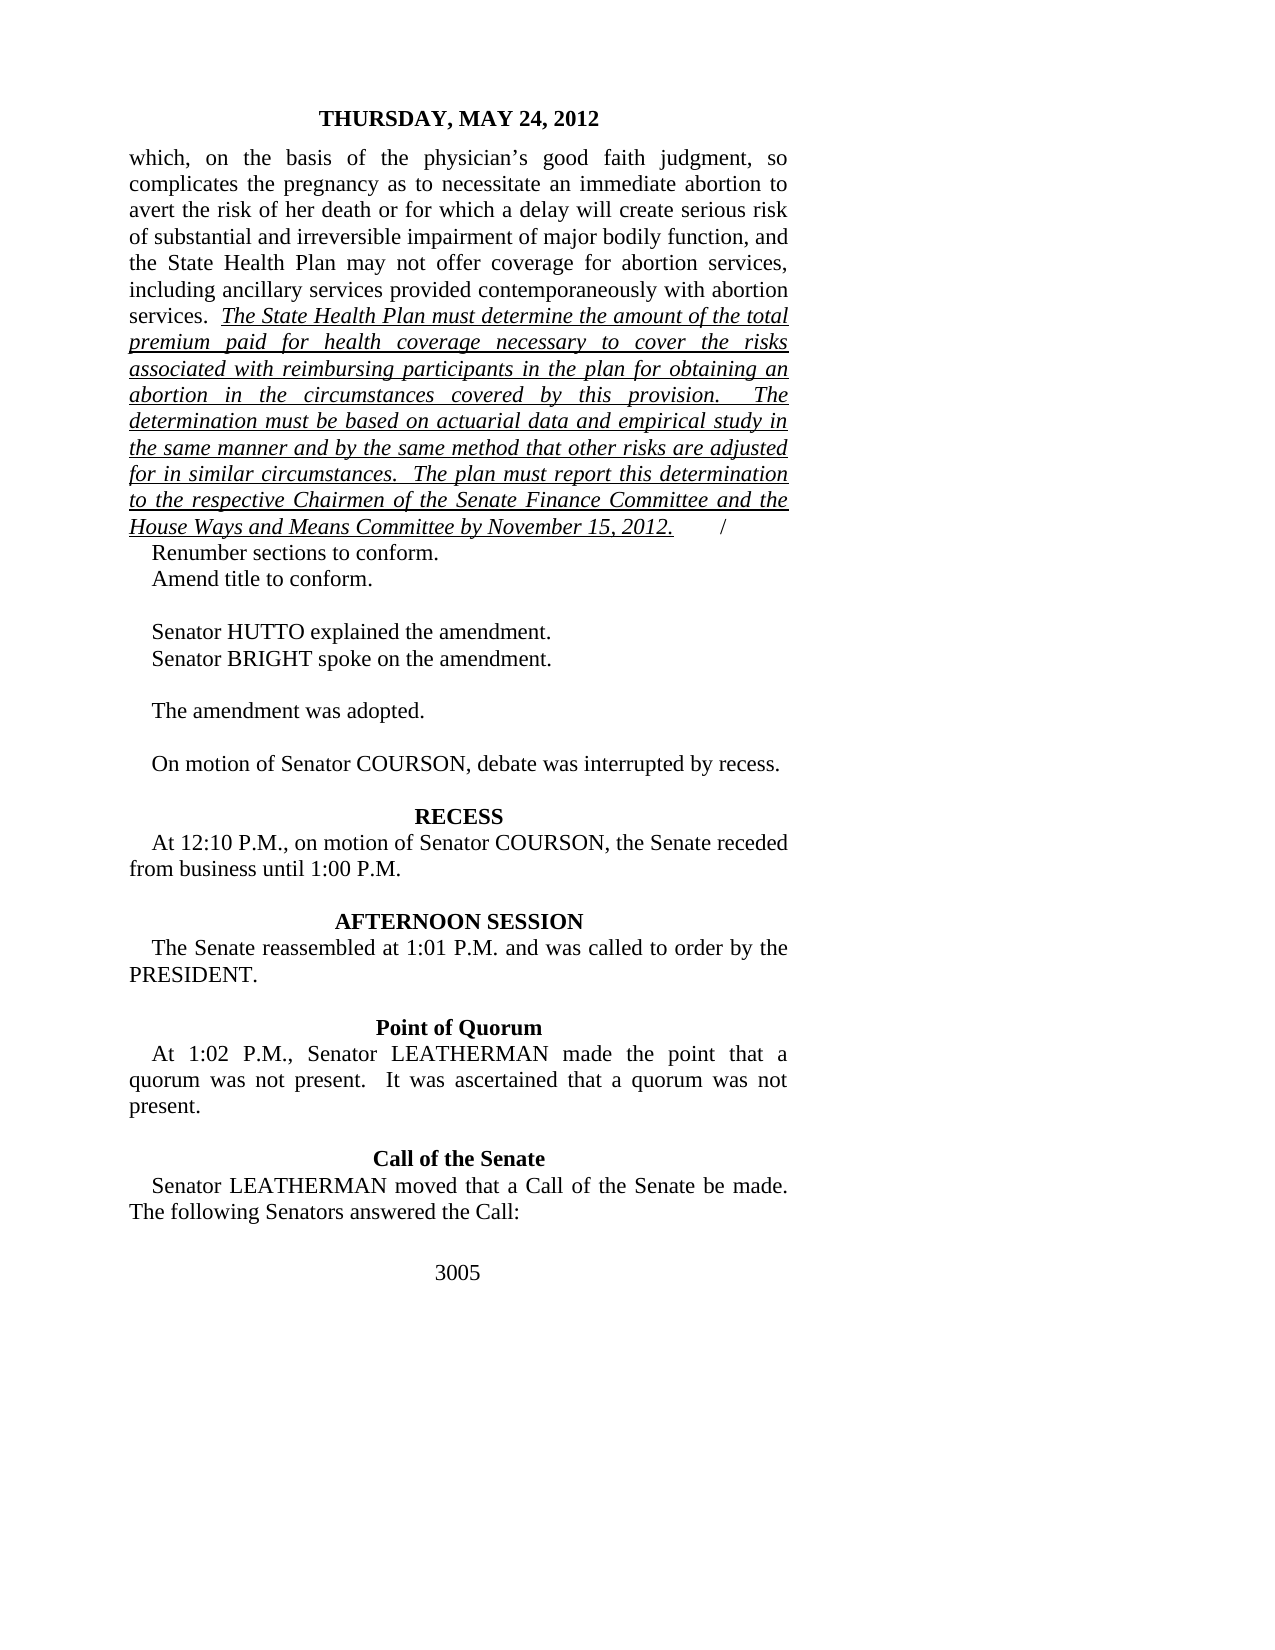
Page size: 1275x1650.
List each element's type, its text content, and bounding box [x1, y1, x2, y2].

text At 1:02 P.M., Senator LEATHERMAN made the point that a quorum was not present. It was ascertained that a quorum was not present. [129, 1040, 789, 1119]
text At 12:10 P.M., on motion of Senator COURSON, the Senate receded from business until 1:00 P.M. [129, 829, 789, 882]
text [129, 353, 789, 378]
text Renumber sections to conform. [129, 539, 789, 566]
text The amendment was adopted. [129, 697, 789, 724]
text Senator BRIGHT spoke on the amendment. [129, 644, 789, 671]
text Amend title to conform. [129, 566, 789, 592]
text Senator LEATHERMAN moved that a Call of the Senate be made. The following Senators answered the Call: [129, 1172, 789, 1224]
text RECESS [129, 803, 789, 829]
text Point of Quorum [129, 1013, 789, 1040]
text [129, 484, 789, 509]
text AFTERNOON SESSION [129, 908, 789, 934]
text The Senate reassembled at 1:01 P.M. and was called to order by the PRESIDENT. [129, 934, 789, 987]
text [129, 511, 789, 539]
text On motion of Senator COURSON, debate was interrupted by recess. [129, 750, 789, 776]
text Senator HUTTO explained the amendment. [129, 618, 789, 644]
text Call of the Senate [129, 1145, 789, 1172]
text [129, 144, 789, 351]
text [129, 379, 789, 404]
